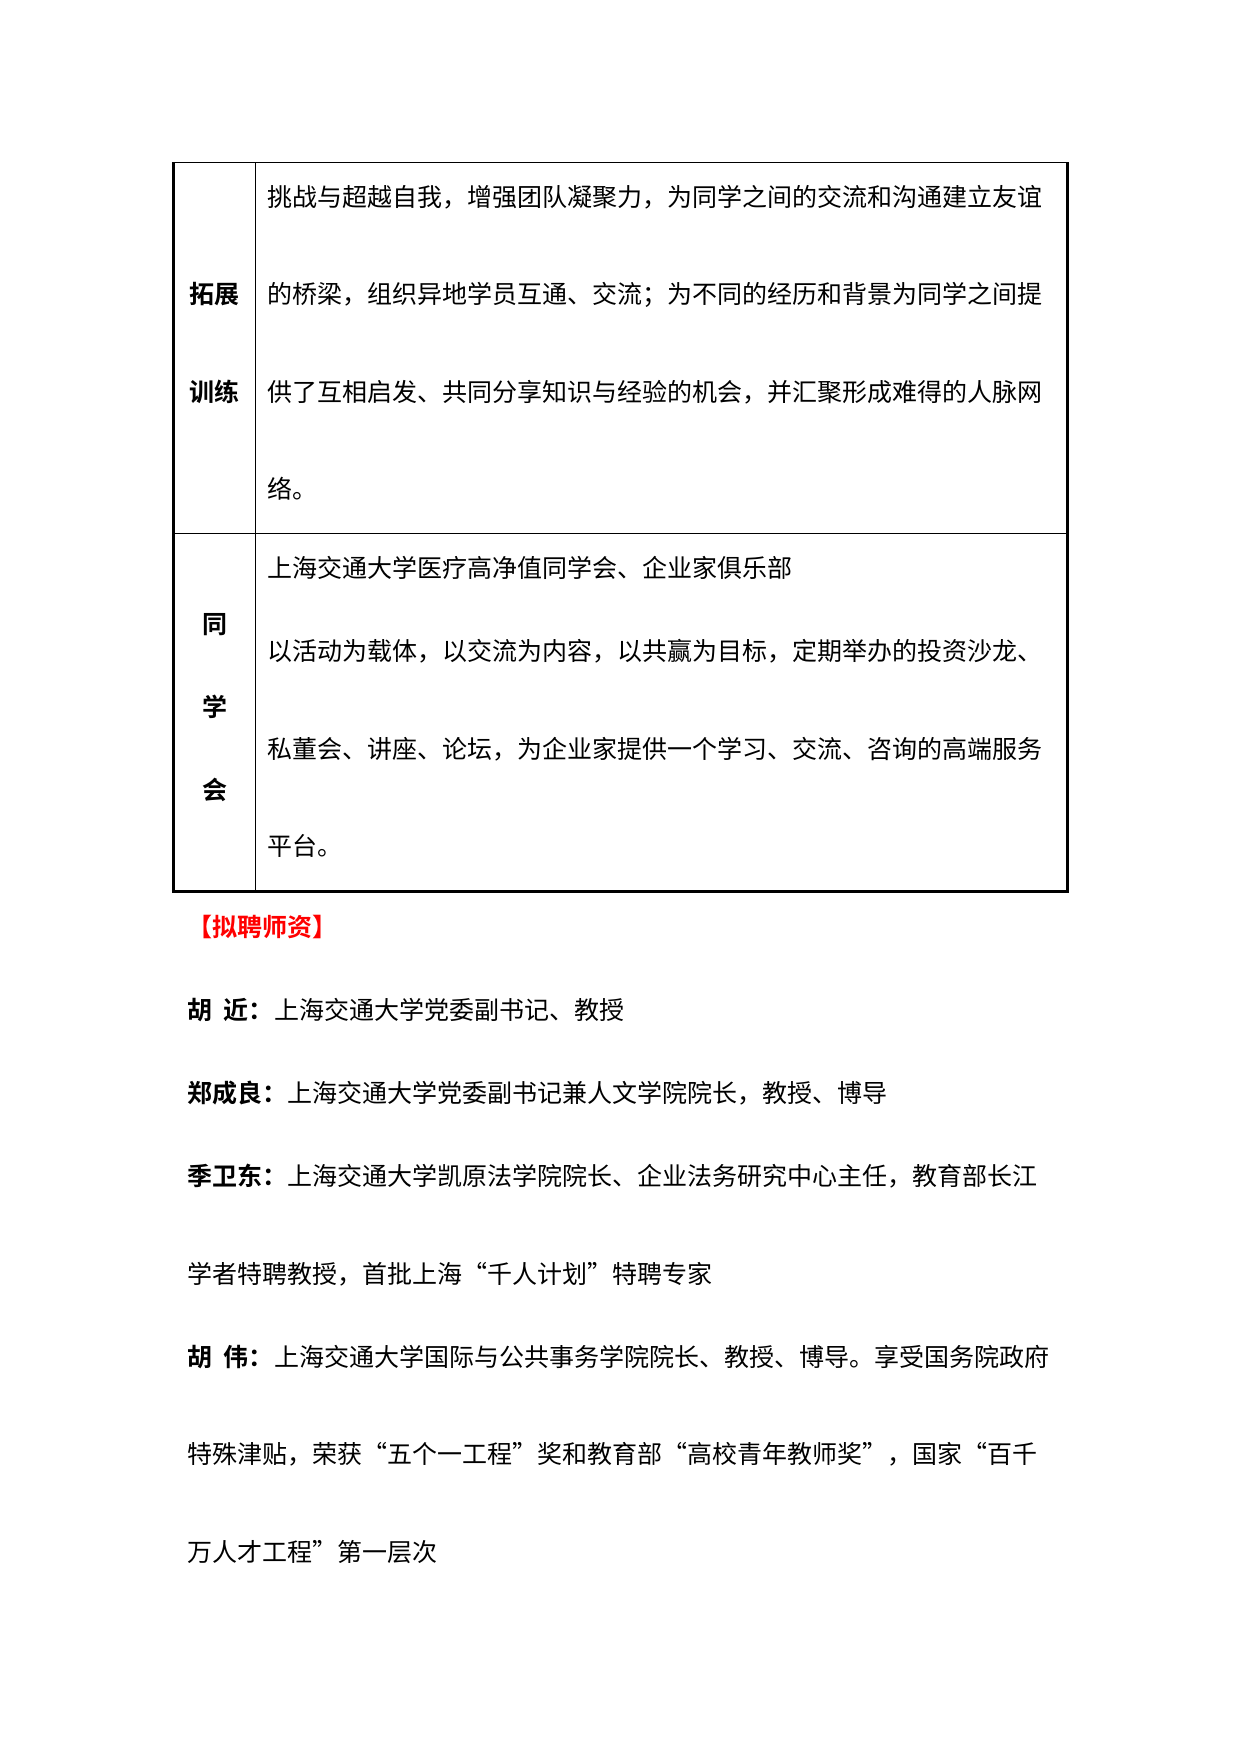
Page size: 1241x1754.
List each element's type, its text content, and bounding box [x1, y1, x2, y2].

text 【拟聘师资】 [187, 893, 1053, 958]
table_cell 拓展训练 [175, 163, 255, 533]
text 郑成良：上海交通大学党委副书记兼人文学院院长，教授、博导 [187, 1059, 1053, 1124]
text 胡 伟：上海交通大学国际与公共事务学院院长、教授、博导。享受国务院政府特殊津贴，荣获“五个一工程”奖和教育部“高校青年教师奖”，国家“百千万人才工程”第一层次 [187, 1323, 1053, 1583]
text 季卫东：上海交通大学凯原法学院院长、企业法务研究中心主任，教育部长江学者特聘教授，首批上海“千人计划”特聘专家 [187, 1142, 1053, 1305]
table_cell 同 学 会 [175, 534, 255, 890]
table_cell 上海交通大学医疗高净值同学会、企业家俱乐部 以活动为载体，以交流为内容，以共赢为目标，定期举办的投资沙龙、私董会、讲座、论坛，为企业家提供一个学习、交流、咨询的高端服务平台。 [256, 534, 1066, 890]
table_cell 挑战与超越自我，增强团队凝聚力，为同学之间的交流和沟通建立友谊的桥梁，组织异地学员互通、交流；为不同的经历和背景为同学之间提供了互相启发、共同分享知识与经验的机会，并汇聚形成难得的人脉网络。 [256, 163, 1066, 533]
text 胡 近：上海交通大学党委副书记、教授 [187, 976, 1053, 1041]
